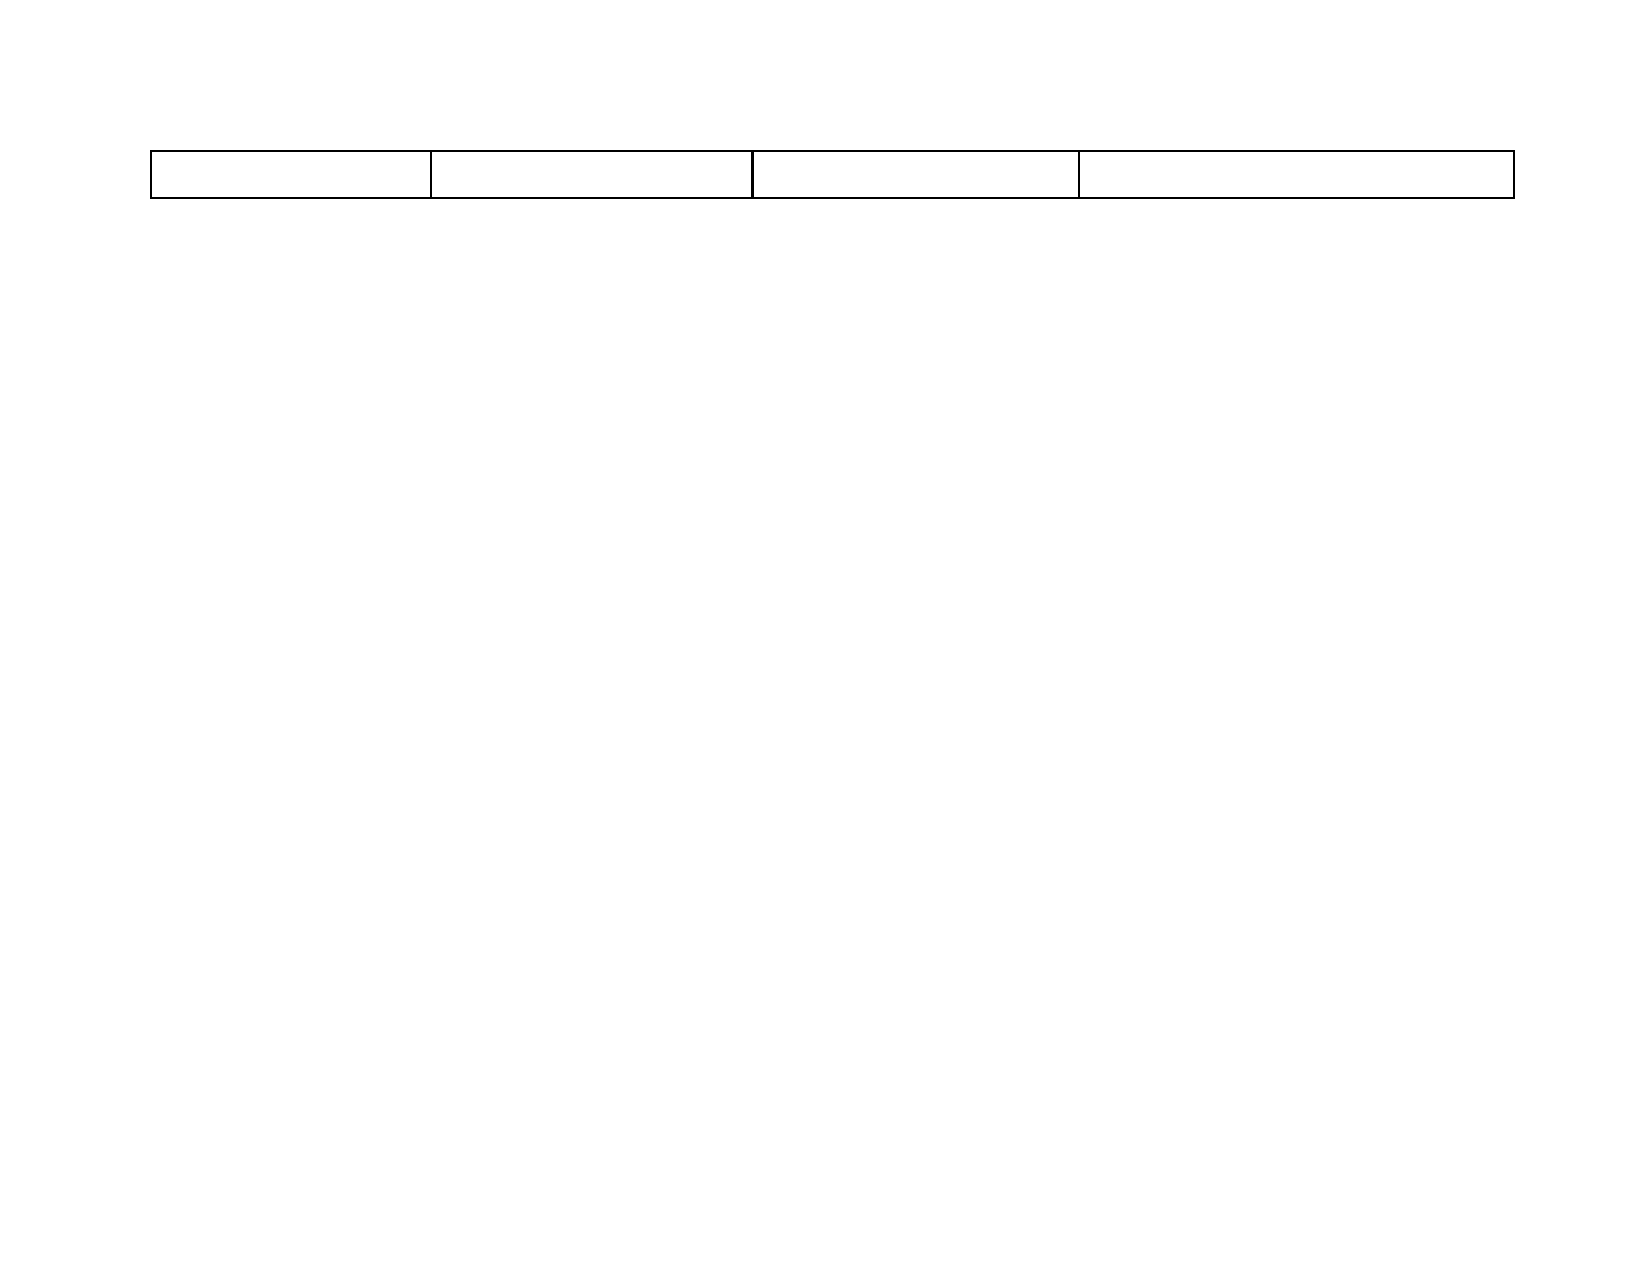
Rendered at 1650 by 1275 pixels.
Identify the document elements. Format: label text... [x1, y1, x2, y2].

table_cell 10. [152, 152, 430, 197]
table_cell [754, 152, 1078, 197]
table_cell [432, 152, 751, 197]
table_cell [1080, 152, 1513, 197]
